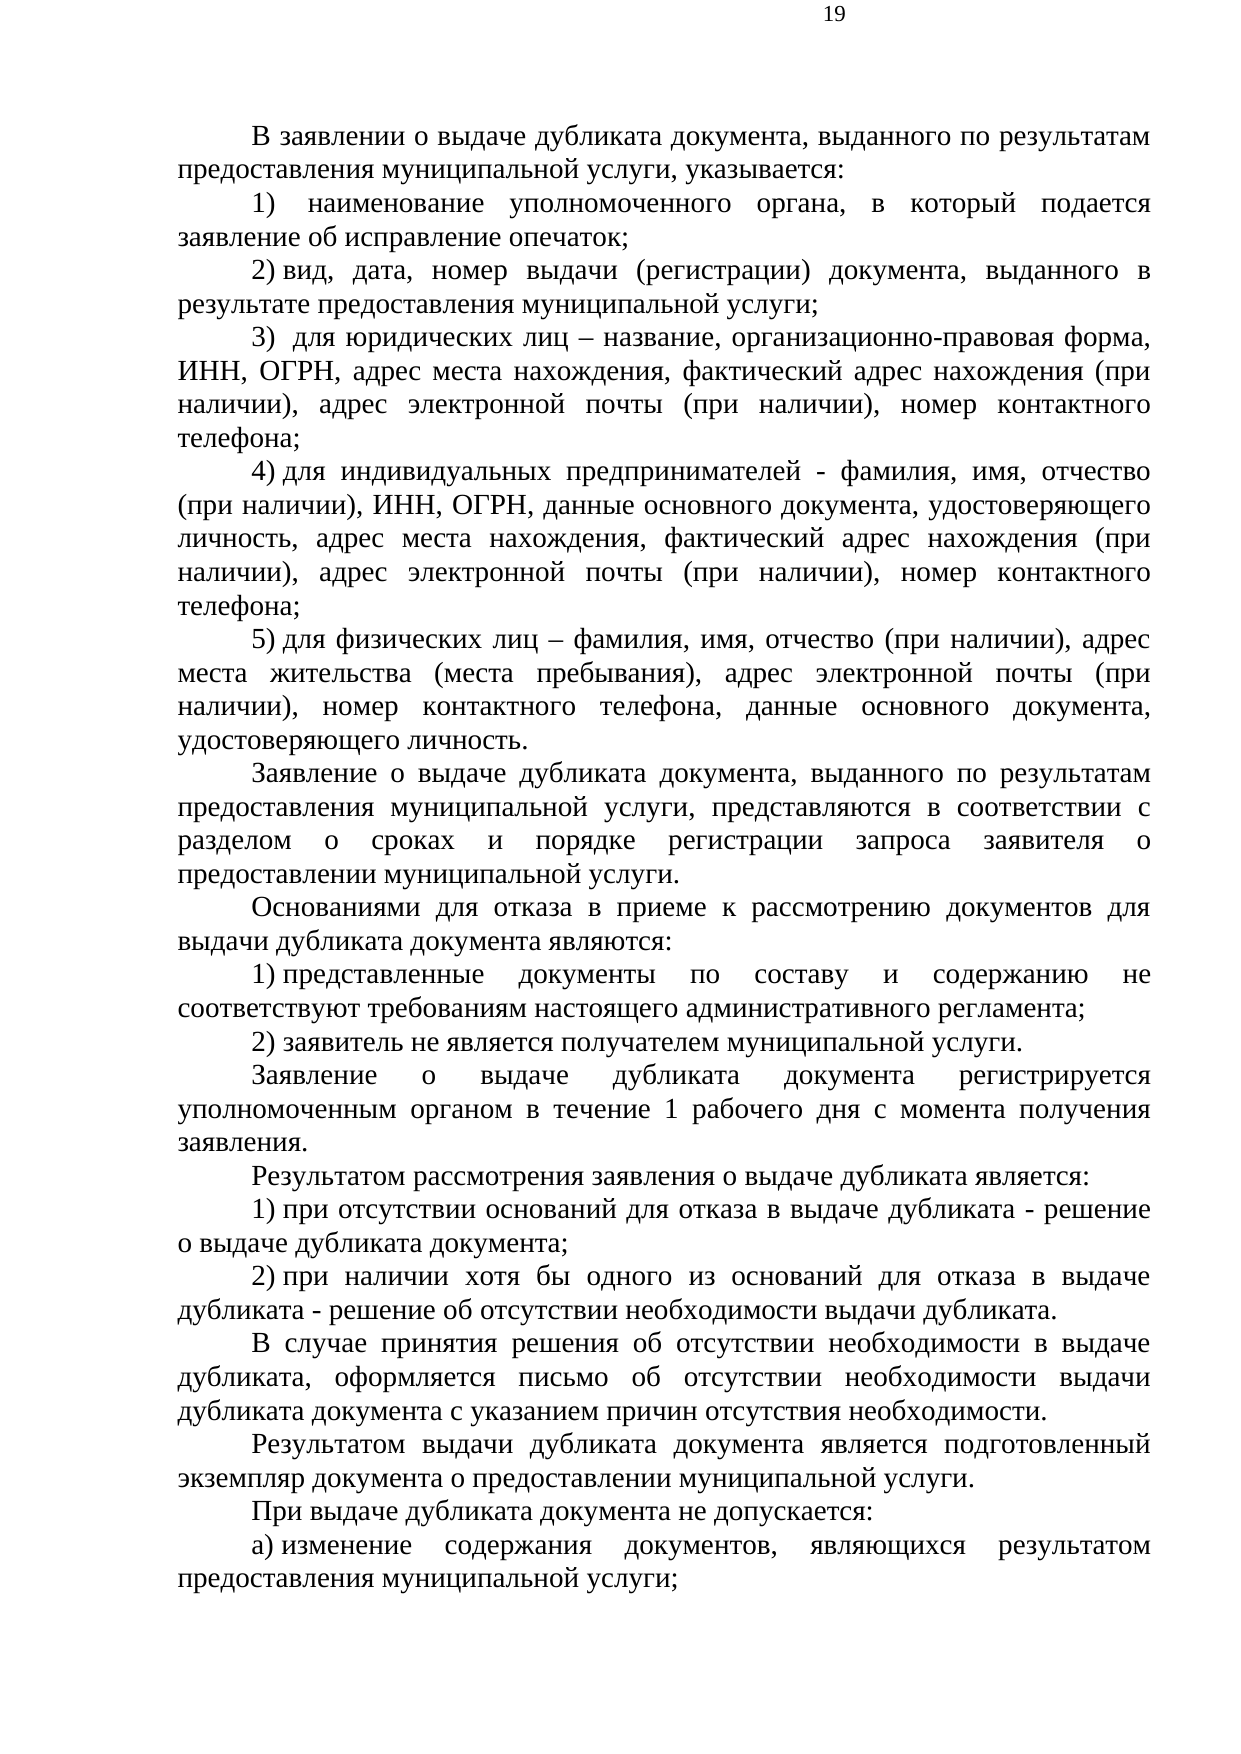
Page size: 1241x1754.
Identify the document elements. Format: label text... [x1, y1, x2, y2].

text 2) заявитель не является получателем муниципальной услуги. [177, 1024, 1152, 1057]
text В случае принятия решения об отсутствии необходимости в выдаче дубликата, оформляется письмо об отсутствии необходимости выдачи дубликата документа с указанием причин отсутствия необходимости. [177, 1326, 1152, 1426]
text 1) при отсутствии оснований для отказа в выдаче дубликата - решение о выдаче дубликата документа; [177, 1191, 1152, 1258]
text Основаниями для отказа в приеме к рассмотрению документов для выдачи дубликата документа являются: [177, 889, 1152, 957]
text 5) для физических лиц – фамилия, имя, отчество (при наличии), адрес места жительства (места пребывания), адрес электронной почты (при наличии), номер контактного телефона, данные основного документа, удостоверяющего личность. [177, 621, 1152, 755]
text 2) при наличии хотя бы одного из оснований для отказа в выдаче дубликата - решение об отсутствии необходимости выдачи дубликата. [177, 1258, 1152, 1326]
text 3) для юридических лиц – название, организационно-правовая форма, ИНН, ОГРН, адрес места нахождения, фактический адрес нахождения (при наличии), адрес электронной почты (при наличии), номер контактного телефона; [177, 319, 1152, 453]
text 2) вид, дата, номер выдачи (регистрации) документа, выданного в результате предоставления муниципальной услуги; [177, 252, 1152, 319]
text 1) наименование уполномоченного органа, в который подается заявление об исправление опечаток; [177, 185, 1152, 252]
text Результатом выдачи дубликата документа является подготовленный экземпляр документа о предоставлении муниципальной услуги. [177, 1426, 1152, 1493]
text Результатом рассмотрения заявления о выдаче дубликата является: [177, 1158, 1152, 1191]
text а) изменение содержания документов, являющихся результатом предоставления муниципальной услуги; [177, 1527, 1152, 1594]
text Заявление о выдаче дубликата документа, выданного по результатам предоставления муниципальной услуги, представляются в соответствии с разделом о сроках и порядке регистрации запроса заявителя о предоставлении муниципальной услуги. [177, 755, 1152, 889]
text В заявлении о выдаче дубликата документа, выданного по результатам предоставления муниципальной услуги, указывается: [177, 118, 1152, 185]
text При выдаче дубликата документа не допускается: [177, 1493, 1152, 1527]
text Заявление о выдаче дубликата документа регистрируется уполномоченным органом в течение 1 рабочего дня с момента получения заявления. [177, 1057, 1152, 1158]
text 1) представленные документы по составу и содержанию не соответствуют требованиям настоящего административного регламента; [177, 957, 1152, 1024]
text 4) для индивидуальных предпринимателей - фамилия, имя, отчество (при наличии), ИНН, ОГРН, данные основного документа, удостоверяющего личность, адрес места нахождения, фактический адрес нахождения (при наличии), адрес электронной почты (при наличии), номер контактного телефона; [177, 453, 1152, 621]
